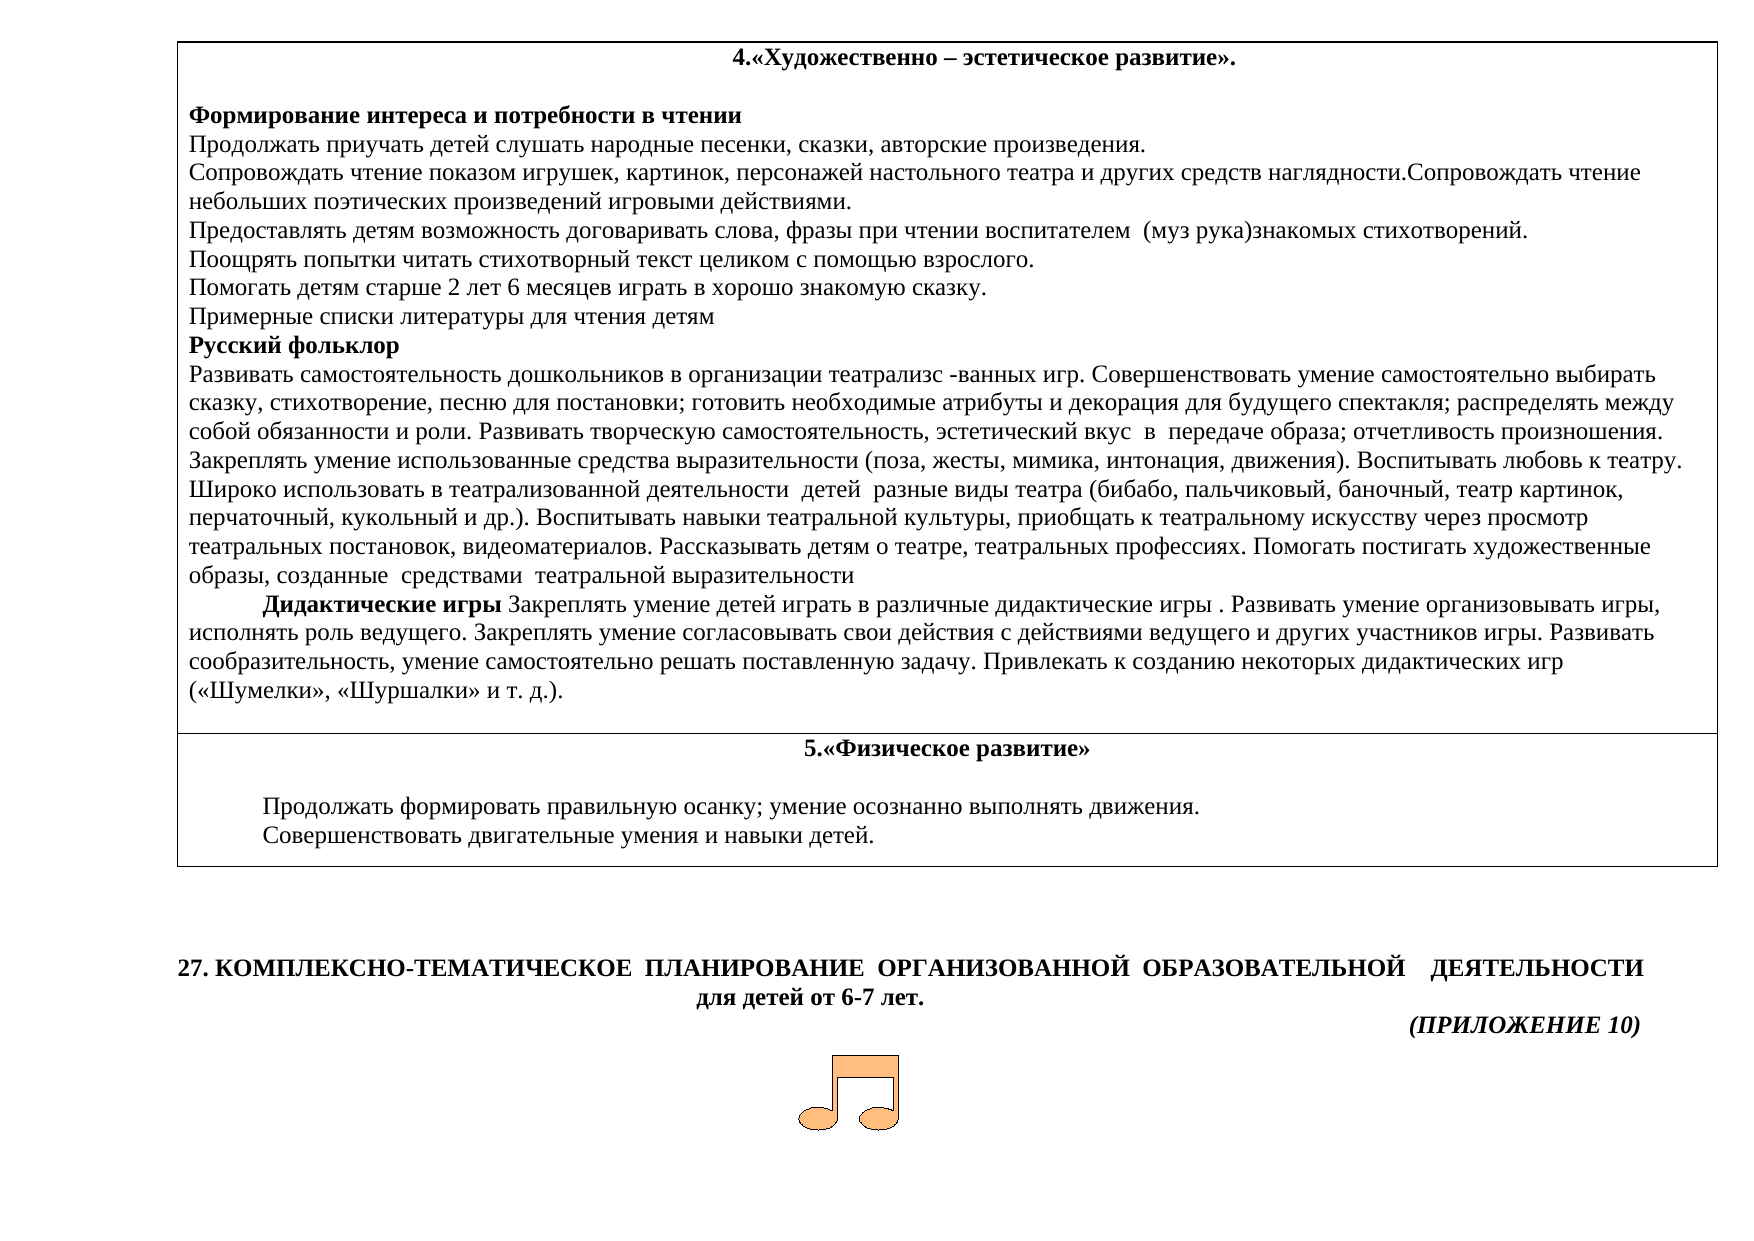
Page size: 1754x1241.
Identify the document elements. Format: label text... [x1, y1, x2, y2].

table_cell 5.«Физическое развитие» Продолжать формировать правильную осанку; умение осознанно выполнять движения. Совершенствовать двигательные умения и навыки детей. [178, 734, 1717, 866]
text для детей от 6-7 лет. [177, 982, 1698, 1011]
table_cell 4.«Художественно – эстетическое развитие». Формирование интереса и потребности в чтении Продолжать приучать детей слушать народные песенки, сказки, авторские произведения. Сопровождать чтение показом игрушек, картинок, персонажей настольного театра и других средств наглядности.Сопровождать чтение небольших поэтических произведений игровыми действиями. Предоставлять детям возможность договаривать слова, фразы при чтении воспитателем (муз рука)знакомых стихотворений. Поощрять попытки читать стихотворный текст целиком с помощью взрослого. Помогать детям старше 2 лет 6 месяцев играть в хорошо знакомую сказку. Примерные списки литературы для чтения детям Русский фольклор Развивать самостоятельность дошкольников в организации театрализс -ванных игр. Совершенствовать умение самостоятельно выбирать сказку, стихотворение, песню для постановки; готовить необходимые атрибуты и декорация для будущего спектакля; распределять между собой обязанности и роли. Развивать творческую самостоятельность, эстетический вкус в передаче образа; отчетливость произношения. Закреплять умение использованные средства выразительности (поза, жесты, мимика, интонация, движения). Воспитывать любовь к театру. Широко использовать в театрализованной деятельности детей разные виды театра (бибабо, пальчиковый, баночный, театр картинок, перчаточный, кукольный и др.). Воспитывать навыки театральной культуры, приобщать к театральному искусству через просмотр театральных постановок, видеоматериалов. Рассказывать детям о театре, театральных профессиях. Помогать постигать художественные образы, созданные средствами театральной выразительности Дидактические игры Закреплять умение детей играть в различные дидактические игры . Развивать умение организовывать игры, исполнять роль ведущего. Закреплять умение согласовывать свои действия с действиями ведущего и других участников игры. Развивать сообразительность, умение самостоятельно решать поставленную задачу. Привлекать к созданию некоторых дидактических игр («Шумелки», «Шуршалки» и т. д.). [178, 43, 1717, 732]
text 27. КОМПЛЕКСНО-ТЕМАТИЧЕСКОЕ ПЛАНИРОВАНИЕ ОРГАНИЗОВАННОЙ ОБРАЗОВАТЕЛЬНОЙ ДЕЯТЕЛЬНОСТИ [177, 953, 1698, 982]
text (ПРИЛОЖЕНИЕ 10) [177, 1011, 1698, 1039]
